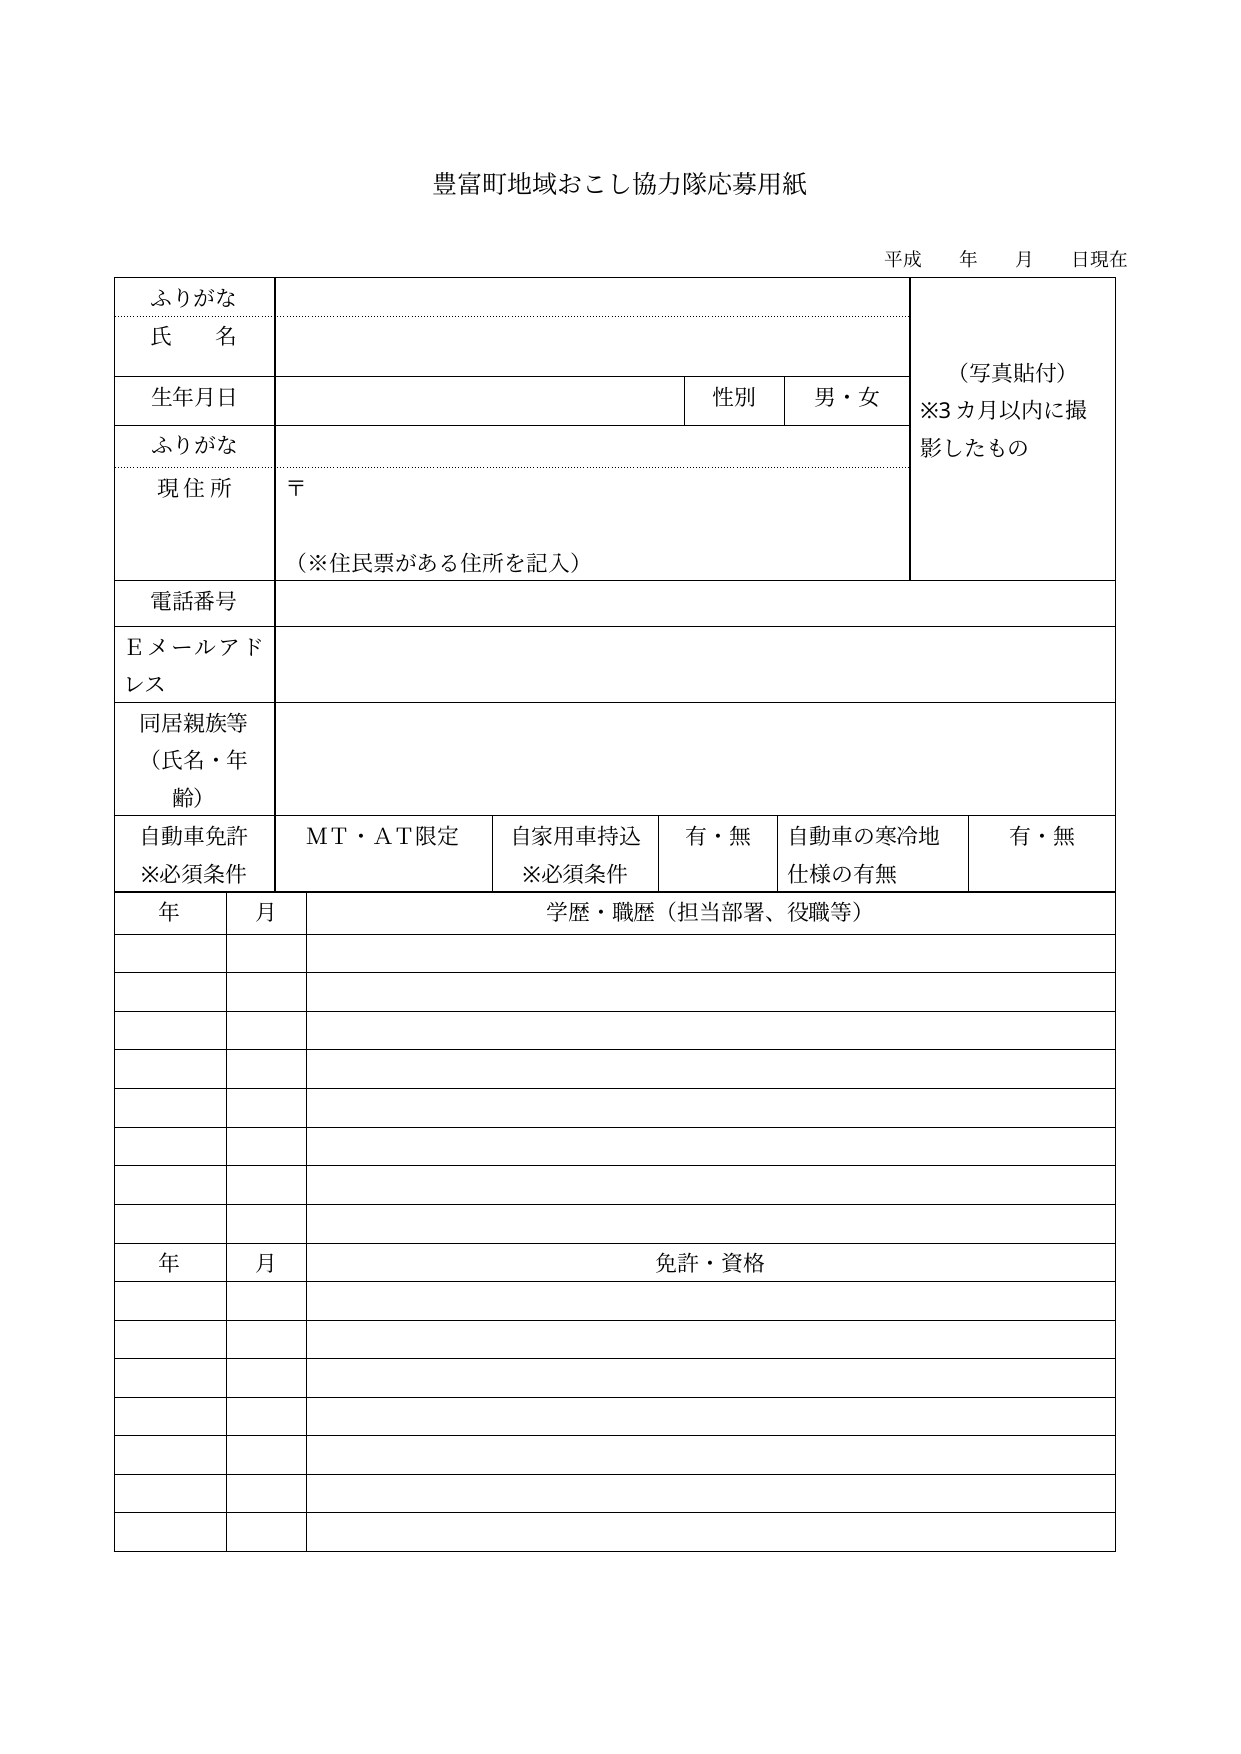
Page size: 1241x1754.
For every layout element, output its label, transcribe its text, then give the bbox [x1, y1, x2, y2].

table_cell [227, 1321, 306, 1358]
table_cell ふりがな [115, 426, 274, 467]
table_cell [276, 627, 1115, 702]
table_cell 〒 （※住民票がある住所を記入） [276, 467, 909, 580]
table_cell [307, 973, 1115, 1011]
table_cell [115, 1012, 226, 1049]
table_cell 月 [227, 893, 306, 934]
table_cell 性別 [685, 377, 784, 424]
table_cell [227, 1166, 306, 1204]
table_cell [307, 1012, 1115, 1049]
table_cell [307, 1089, 1115, 1127]
table_cell [115, 1321, 226, 1358]
table_cell 氏 名 [115, 316, 274, 376]
table_cell [307, 1436, 1115, 1474]
table_cell [276, 426, 909, 467]
table_cell 学歴・職歴（担当部署、役職等） [307, 893, 1115, 934]
table_cell [227, 935, 306, 972]
table_cell [227, 1398, 306, 1435]
table_cell [115, 1205, 226, 1242]
table_cell [115, 1513, 226, 1551]
table_cell [307, 1205, 1115, 1242]
table_cell [115, 1282, 226, 1319]
table_cell 年 [115, 893, 226, 934]
table_cell [227, 1050, 306, 1088]
table_cell [227, 1436, 306, 1474]
table_cell [276, 377, 684, 424]
table_cell 生年月日 [115, 377, 274, 424]
table_cell [115, 1475, 226, 1512]
table_cell [307, 1359, 1115, 1397]
table_cell [307, 1282, 1115, 1319]
table_cell 同居親族等 （氏名・年齢） [115, 703, 274, 815]
table_cell [307, 1475, 1115, 1512]
table_cell [115, 1089, 226, 1127]
table_cell [115, 1050, 226, 1088]
table_cell [307, 1321, 1115, 1358]
table_cell [115, 1166, 226, 1204]
table_cell 自動車免許 ※必須条件 [115, 816, 274, 891]
table_cell ＭＴ・ＡＴ限定 [276, 816, 492, 891]
table_cell [307, 935, 1115, 972]
table_cell 現住所 [115, 467, 274, 580]
table_cell [276, 581, 1115, 626]
table_cell [227, 1359, 306, 1397]
text 豊富町地域おこし協力隊応募用紙 [112, 164, 1128, 202]
table_cell [307, 1050, 1115, 1088]
table_cell 自家用車持込 ※必須条件 [493, 816, 658, 891]
table_cell 月 [227, 1244, 306, 1281]
text 平成 年 月 日現在 [112, 239, 1128, 277]
table_cell [227, 1012, 306, 1049]
table_cell [227, 1205, 306, 1242]
table_cell [276, 703, 1115, 815]
table_cell 有・無 [969, 816, 1115, 891]
table_cell [227, 1089, 306, 1127]
table_cell [115, 973, 226, 1011]
table_cell 年 [115, 1244, 226, 1281]
table_cell [115, 1359, 226, 1397]
table_cell [307, 1398, 1115, 1435]
table_cell [227, 1282, 306, 1319]
table_cell Ｅメールアドレス [115, 627, 274, 702]
table_cell [307, 1166, 1115, 1204]
table_cell 自動車の寒冷地 仕様の有無 [778, 816, 968, 891]
table_cell [115, 1398, 226, 1435]
table_cell [115, 1128, 226, 1165]
table_cell [307, 1128, 1115, 1165]
table_cell [115, 935, 226, 972]
table_cell 電話番号 [115, 581, 274, 626]
table_cell 免許・資格 [307, 1244, 1115, 1281]
table_header ふりがな [115, 278, 274, 316]
table_cell [227, 1475, 306, 1512]
table_cell [276, 316, 909, 376]
table_cell 有・無 [659, 816, 777, 891]
table_cell [227, 1128, 306, 1165]
table_cell [307, 1513, 1115, 1551]
table_cell 男・女 [785, 377, 909, 424]
table_header （写真貼付） ※3カ月以内に撮影したもの [911, 278, 1115, 580]
table_header [276, 278, 909, 316]
table_cell [115, 1436, 226, 1474]
table_cell [227, 973, 306, 1011]
table_cell [227, 1513, 306, 1551]
